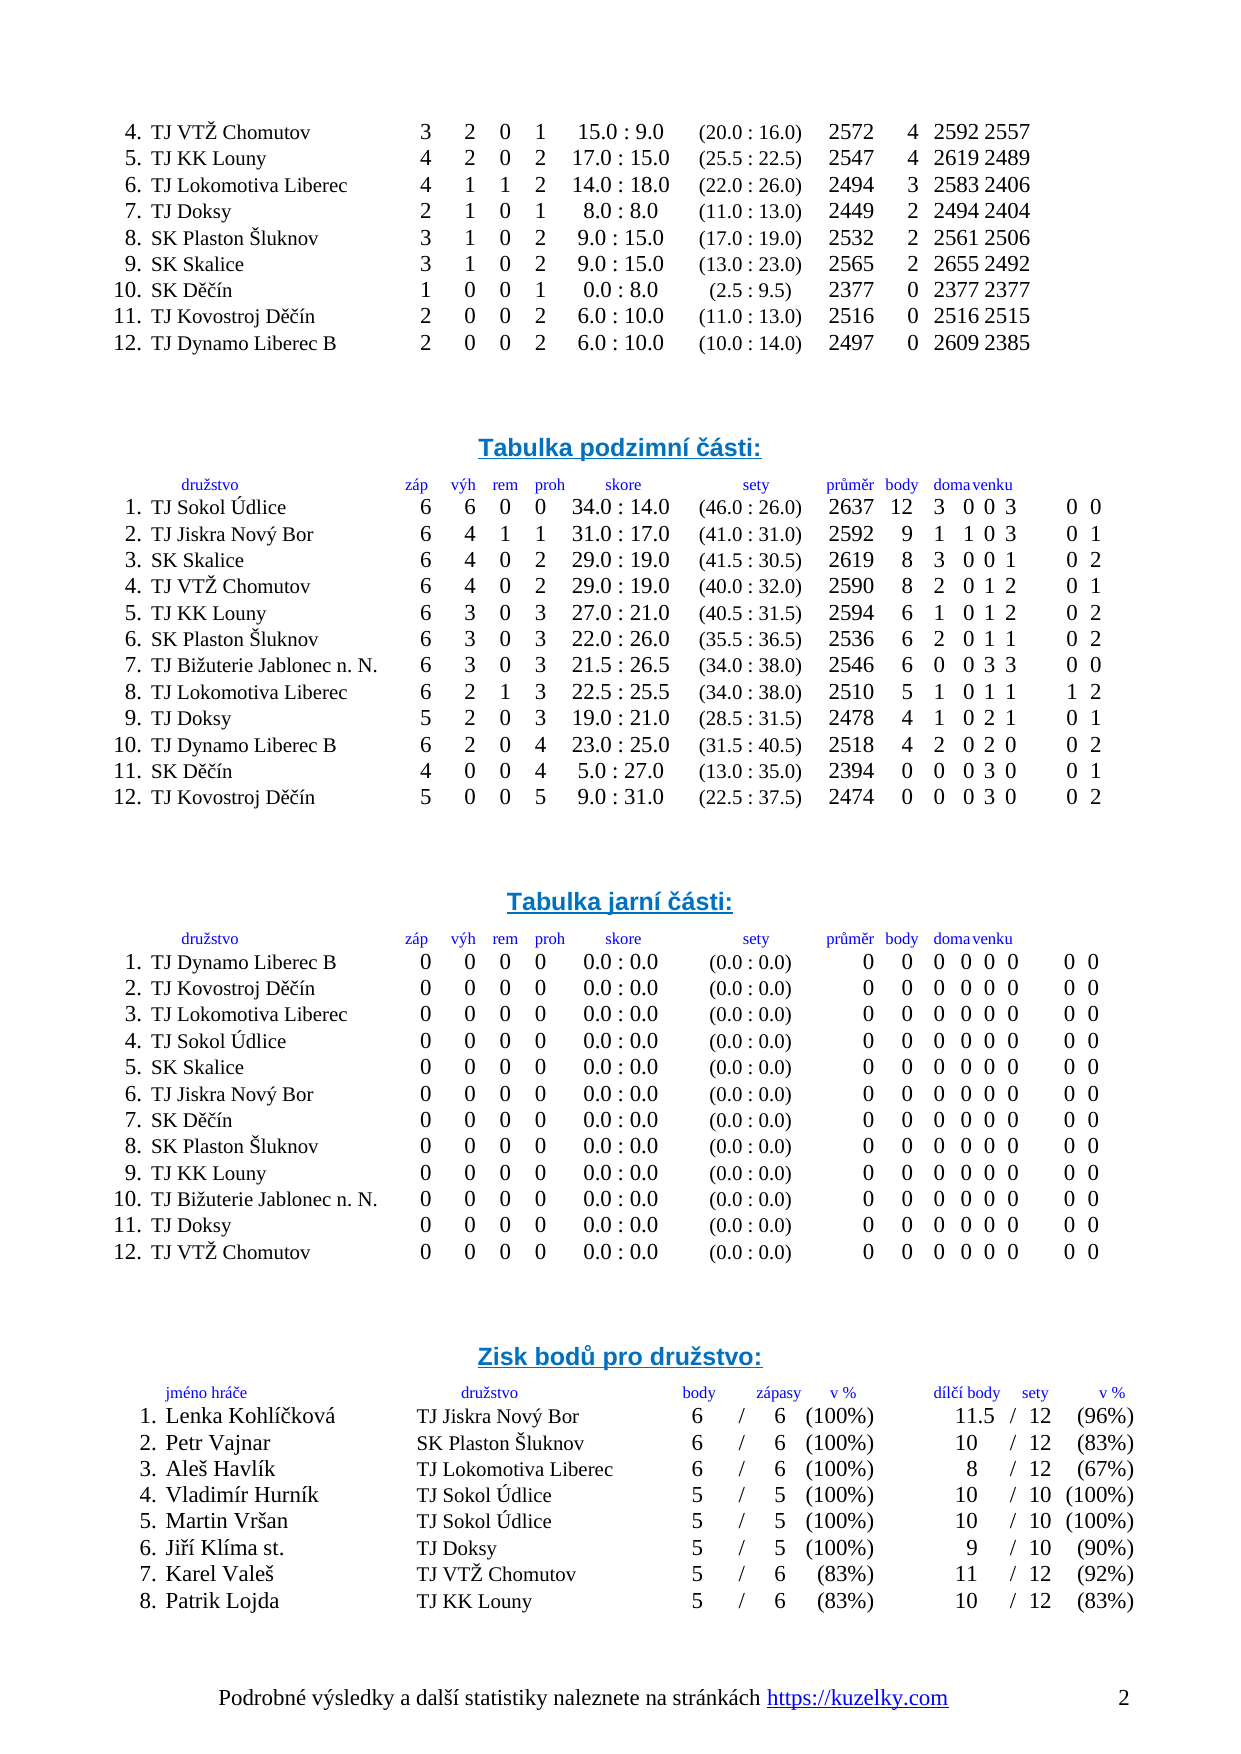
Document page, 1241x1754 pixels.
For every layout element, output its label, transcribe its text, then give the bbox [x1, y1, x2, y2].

text 11. TJ Doksy 0 0 0 0 0.0 : 0.0 (0.0 : 0.0) 0 0 0 0 0 0 0 0 [106, 1211, 1134, 1238]
text družstvo záp výh rem proh skore sety průměr body doma venku [106, 929, 1134, 948]
text 11. SK Děčín 4 0 0 4 5.0 : 27.0 (13.0 : 35.0) 2394 0 0 0 3 0 0 1 [106, 757, 1134, 783]
text 10. SK Děčín 1 0 0 1 0.0 : 8.0 (2.5 : 9.5) 2377 0 2377 2377 [106, 276, 1134, 303]
text 6. SK Plaston Šluknov 6 3 0 3 22.0 : 26.0 (35.5 : 36.5) 2536 6 2 0 1 1 0 2 [106, 625, 1134, 652]
text 8. SK Plaston Šluknov 3 1 0 2 9.0 : 15.0 (17.0 : 19.0) 2532 2 2561 2506 [106, 223, 1134, 250]
text 9. SK Skalice 3 1 0 2 9.0 : 15.0 (13.0 : 23.0) 2565 2 2655 2492 [106, 250, 1134, 276]
text 1. TJ Sokol Údlice 6 6 0 0 34.0 : 14.0 (46.0 : 26.0) 2637 12 3 0 0 3 0 0 [106, 493, 1134, 520]
text 8. Patrik Lojda TJ KK Louny 5 / 6 (83%) 10 / 12 (83%) [106, 1587, 1134, 1613]
text družstvo záp výh rem proh skore sety průměr body doma venku [106, 474, 1134, 493]
text jméno hráče družstvo body zápasy v % dílčí body sety v % [106, 1383, 1134, 1402]
text Tabulka jarní části: [94, 887, 1145, 916]
text 4. Vladimír Hurník TJ Sokol Údlice 5 / 5 (100%) 10 / 10 (100%) [106, 1481, 1134, 1508]
text 2. Petr Vajnar SK Plaston Šluknov 6 / 6 (100%) 10 / 12 (83%) [106, 1428, 1134, 1455]
text 12. TJ Dynamo Liberec B 2 0 0 2 6.0 : 10.0 (10.0 : 14.0) 2497 0 2609 2385 [106, 329, 1134, 355]
text 4. TJ VTŽ Chomutov 3 2 0 1 15.0 : 9.0 (20.0 : 16.0) 2572 4 2592 2557 [106, 118, 1134, 144]
text Tabulka podzimní části: [94, 433, 1145, 462]
text 9. TJ KK Louny 0 0 0 0 0.0 : 0.0 (0.0 : 0.0) 0 0 0 0 0 0 0 0 [106, 1159, 1134, 1185]
text 4. TJ Sokol Údlice 0 0 0 0 0.0 : 0.0 (0.0 : 0.0) 0 0 0 0 0 0 0 0 [106, 1027, 1134, 1053]
text 2. TJ Kovostroj Děčín 0 0 0 0 0.0 : 0.0 (0.0 : 0.0) 0 0 0 0 0 0 0 0 [106, 974, 1134, 1001]
text 3. Aleš Havlík TJ Lokomotiva Liberec 6 / 6 (100%) 8 / 12 (67%) [106, 1455, 1134, 1481]
text 10. TJ Dynamo Liberec B 6 2 0 4 23.0 : 25.0 (31.5 : 40.5) 2518 4 2 0 2 0 0 2 [106, 731, 1134, 757]
text 7. TJ Doksy 2 1 0 1 8.0 : 8.0 (11.0 : 13.0) 2449 2 2494 2404 [106, 197, 1134, 223]
text 3. TJ Lokomotiva Liberec 0 0 0 0 0.0 : 0.0 (0.0 : 0.0) 0 0 0 0 0 0 0 0 [106, 1001, 1134, 1027]
text 3. SK Skalice 6 4 0 2 29.0 : 19.0 (41.5 : 30.5) 2619 8 3 0 0 1 0 2 [106, 546, 1134, 572]
text 5. SK Skalice 0 0 0 0 0.0 : 0.0 (0.0 : 0.0) 0 0 0 0 0 0 0 0 [106, 1053, 1134, 1079]
text 10. TJ Bižuterie Jablonec n. N. 0 0 0 0 0.0 : 0.0 (0.0 : 0.0) 0 0 0 0 0 0 0 0 [106, 1185, 1134, 1211]
text 2. TJ Jiskra Nový Bor 6 4 1 1 31.0 : 17.0 (41.0 : 31.0) 2592 9 1 1 0 3 0 1 [106, 520, 1134, 546]
text 4. TJ VTŽ Chomutov 6 4 0 2 29.0 : 19.0 (40.0 : 32.0) 2590 8 2 0 1 2 0 1 [106, 572, 1134, 599]
text 8. SK Plaston Šluknov 0 0 0 0 0.0 : 0.0 (0.0 : 0.0) 0 0 0 0 0 0 0 0 [106, 1132, 1134, 1159]
text 1. TJ Dynamo Liberec B 0 0 0 0 0.0 : 0.0 (0.0 : 0.0) 0 0 0 0 0 0 0 0 [106, 948, 1134, 974]
text 12. TJ Kovostroj Děčín 5 0 0 5 9.0 : 31.0 (22.5 : 37.5) 2474 0 0 0 3 0 0 2 [106, 783, 1134, 810]
text 8. TJ Lokomotiva Liberec 6 2 1 3 22.5 : 25.5 (34.0 : 38.0) 2510 5 1 0 1 1 1 2 [106, 678, 1134, 704]
text 11. TJ Kovostroj Děčín 2 0 0 2 6.0 : 10.0 (11.0 : 13.0) 2516 0 2516 2515 [106, 303, 1134, 329]
text 7. TJ Bižuterie Jablonec n. N. 6 3 0 3 21.5 : 26.5 (34.0 : 38.0) 2546 6 0 0 3 3 0 0 [106, 652, 1134, 678]
text 12. TJ VTŽ Chomutov 0 0 0 0 0.0 : 0.0 (0.0 : 0.0) 0 0 0 0 0 0 0 0 [106, 1238, 1134, 1264]
text 5. TJ KK Louny 4 2 0 2 17.0 : 15.0 (25.5 : 22.5) 2547 4 2619 2489 [106, 144, 1134, 171]
text Zisk bodů pro družstvo: [94, 1342, 1145, 1371]
text 5. Martin Vršan TJ Sokol Údlice 5 / 5 (100%) 10 / 10 (100%) [106, 1508, 1134, 1534]
text 1. Lenka Kohlíčková TJ Jiskra Nový Bor 6 / 6 (100%) 11.5 / 12 (96%) [106, 1402, 1134, 1428]
text 5. TJ KK Louny 6 3 0 3 27.0 : 21.0 (40.5 : 31.5) 2594 6 1 0 1 2 0 2 [106, 599, 1134, 625]
text 7. SK Děčín 0 0 0 0 0.0 : 0.0 (0.0 : 0.0) 0 0 0 0 0 0 0 0 [106, 1106, 1134, 1132]
text 6. TJ Lokomotiva Liberec 4 1 1 2 14.0 : 18.0 (22.0 : 26.0) 2494 3 2583 2406 [106, 171, 1134, 197]
text 6. TJ Jiskra Nový Bor 0 0 0 0 0.0 : 0.0 (0.0 : 0.0) 0 0 0 0 0 0 0 0 [106, 1079, 1134, 1106]
text 7. Karel Valeš TJ VTŽ Chomutov 5 / 6 (83%) 11 / 12 (92%) [106, 1560, 1134, 1587]
text 9. TJ Doksy 5 2 0 3 19.0 : 21.0 (28.5 : 31.5) 2478 4 1 0 2 1 0 1 [106, 704, 1134, 731]
text 6. Jiří Klíma st. TJ Doksy 5 / 5 (100%) 9 / 10 (90%) [106, 1534, 1134, 1560]
